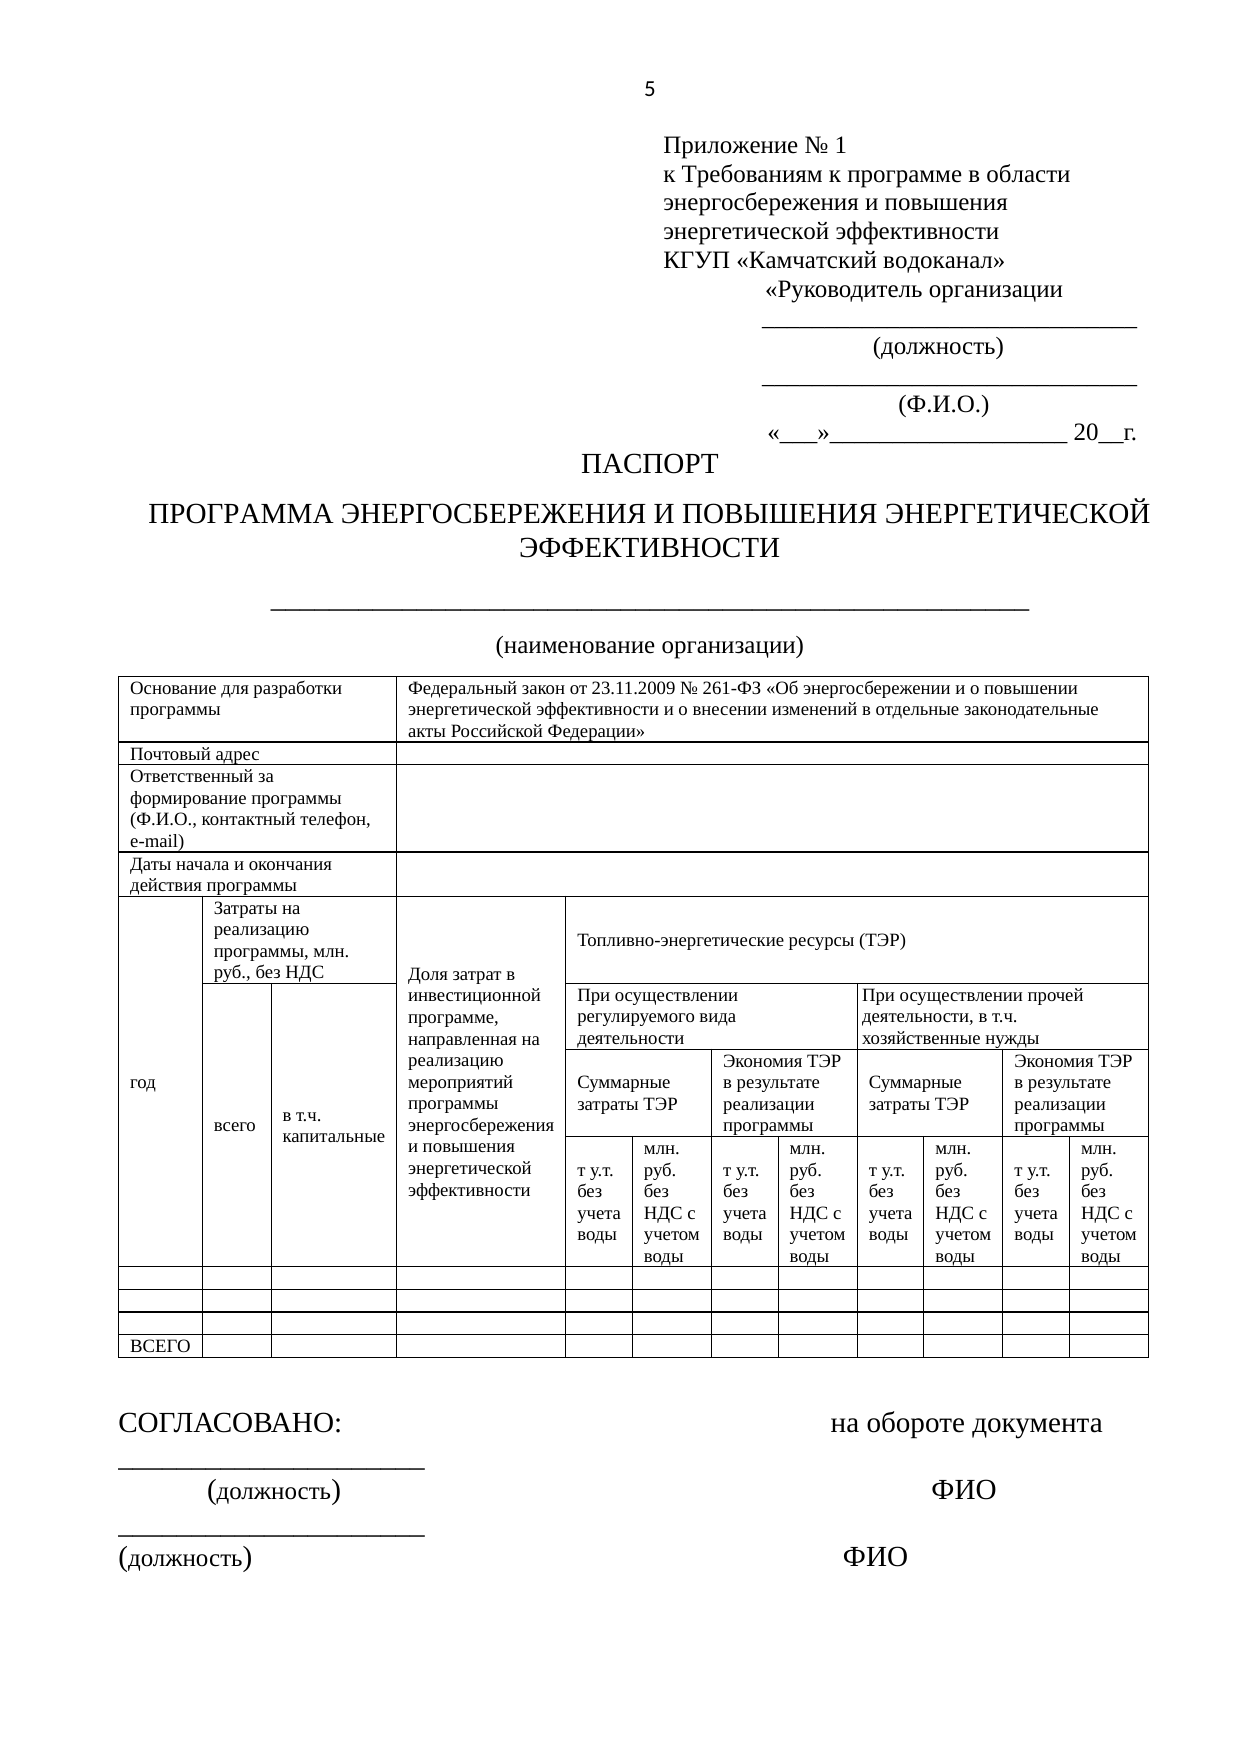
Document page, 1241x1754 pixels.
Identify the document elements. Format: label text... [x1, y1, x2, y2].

table_cell [712, 1335, 778, 1357]
table_cell [633, 1267, 711, 1289]
table_cell [924, 1313, 1002, 1334]
table_cell [566, 1313, 632, 1334]
table_cell [566, 1290, 632, 1311]
table_cell [924, 1290, 1002, 1311]
table_cell [712, 1313, 778, 1334]
table_cell [1070, 1313, 1148, 1334]
text ____________________________________________________ [118, 580, 1181, 614]
table_cell [203, 1267, 271, 1289]
table_cell [779, 1290, 857, 1311]
table_cell [566, 1267, 632, 1289]
table_cell [712, 1267, 778, 1289]
text ПАСПОРТ [118, 446, 1181, 480]
table_cell [203, 1335, 271, 1357]
table_cell т у.т. без учета воды [566, 1137, 632, 1266]
table_cell [779, 1313, 857, 1334]
text (должность) ФИО [207, 1472, 1181, 1506]
table_cell [633, 1290, 711, 1311]
table_cell т у.т. без учета воды [712, 1137, 778, 1266]
table_cell всего [203, 984, 271, 1266]
table_cell Суммарные затраты ТЭР [858, 1050, 1002, 1136]
table_cell [203, 1290, 271, 1311]
table_cell [633, 1335, 711, 1357]
table_cell [397, 1267, 565, 1289]
table_cell Даты начала и окончания действия программы [119, 853, 396, 896]
table_cell [119, 1313, 202, 1334]
table_cell [397, 1313, 565, 1334]
table_cell [1070, 1267, 1148, 1289]
table_header Федеральный закон от 23.11.2009 № 261-ФЗ «Об энергосбережении и о повышении энергетической эффективности и о внесении изменений в отдельные законодательные акты Российской Федерации» [397, 677, 1148, 741]
table_cell [858, 1290, 923, 1311]
table_cell [272, 1290, 396, 1311]
table_cell [397, 743, 1148, 764]
table_cell [1003, 1335, 1069, 1357]
table_cell [397, 853, 1148, 896]
table_cell млн. руб. без НДС с учетом воды [779, 1137, 857, 1266]
table_cell [272, 1267, 396, 1289]
table_cell [779, 1335, 857, 1357]
table_cell [203, 1313, 271, 1334]
table_cell Суммарные затраты ТЭР [566, 1050, 711, 1136]
text ______________________________ [118, 360, 1137, 389]
table_cell млн. руб. без НДС с учетом воды [633, 1137, 711, 1266]
text ______________________________ [118, 302, 1137, 331]
table_cell [119, 1267, 202, 1289]
table_cell Экономия ТЭР в результате реализации программы [712, 1050, 857, 1136]
table_header Приложение № 1 [652, 130, 1124, 159]
table_cell Топливно-энергетические ресурсы (ТЭР) [566, 897, 1148, 983]
table_cell в т.ч. капитальные [272, 984, 396, 1266]
table_cell [779, 1267, 857, 1289]
text «Руководитель организации [118, 274, 1063, 302]
table_cell [858, 1335, 923, 1357]
table_cell т у.т. без учета воды [858, 1137, 923, 1266]
text ПРОГРАММА ЭНЕРГОСБЕРЕЖЕНИЯ И ПОВЫШЕНИЯ ЭНЕРГЕТИЧЕСКОЙ ЭФФЕКТИВНОСТИ [118, 496, 1181, 563]
table_cell т у.т. без учета воды [1003, 1137, 1069, 1266]
table_cell [272, 1335, 396, 1357]
table_cell [924, 1267, 1002, 1289]
table_cell Затраты на реализацию программы, млн. руб., без НДС [203, 897, 396, 983]
table_cell [633, 1313, 711, 1334]
table_cell к Требованиям к программе в области энергосбережения и повышения энергетической эффективности КГУП «Камчатский водоканал» [652, 159, 1124, 274]
table_header Основание для разработки программы [119, 677, 396, 741]
table_cell [397, 1335, 565, 1357]
text (должность) ФИО [118, 1539, 1181, 1573]
table_cell Ответственный за формирование программы (Ф.И.О., контактный телефон, e-mail) [119, 765, 396, 851]
text _____________________ [118, 1506, 1181, 1539]
text _____________________ [118, 1439, 1181, 1472]
table_cell Доля затрат в инвестиционной программе, направленная на реализацию мероприятий программы энергосбережения и повышения энергетической эффективности [397, 897, 565, 1266]
table_cell [924, 1335, 1002, 1357]
table_cell [272, 1313, 396, 1334]
text СОГЛАСОВАНО: на обороте документа [118, 1405, 1181, 1439]
table_cell [858, 1313, 923, 1334]
table_cell млн. руб. без НДС с учетом воды [1070, 1137, 1148, 1266]
text (наименование организации) [118, 630, 1181, 659]
table_cell [1003, 1313, 1069, 1334]
table_cell [1003, 1267, 1069, 1289]
table_cell [712, 1290, 778, 1311]
table_cell [1070, 1290, 1148, 1311]
table_cell млн. руб. без НДС с учетом воды [924, 1137, 1002, 1266]
table_cell [858, 1267, 923, 1289]
table_cell год [119, 897, 202, 1266]
text «___»___________________ 20__г. [118, 417, 1137, 446]
text (Ф.И.О.) [118, 389, 989, 417]
table_cell [119, 1290, 202, 1311]
table_cell При осуществлении прочей деятельности, в т.ч. хозяйственные нужды [858, 984, 1148, 1048]
table_cell При осуществлении регулируемого вида деятельности [566, 984, 857, 1048]
text (должность) [118, 331, 1004, 360]
table_cell [1003, 1290, 1069, 1311]
table_cell [566, 1335, 632, 1357]
table_cell [397, 1290, 565, 1311]
table_cell Экономия ТЭР в результате реализации программы [1003, 1050, 1148, 1136]
table_cell ВСЕГО [119, 1335, 202, 1357]
table_cell Почтовый адрес [119, 743, 396, 764]
table_cell [1070, 1335, 1148, 1357]
table_cell [397, 765, 1148, 851]
